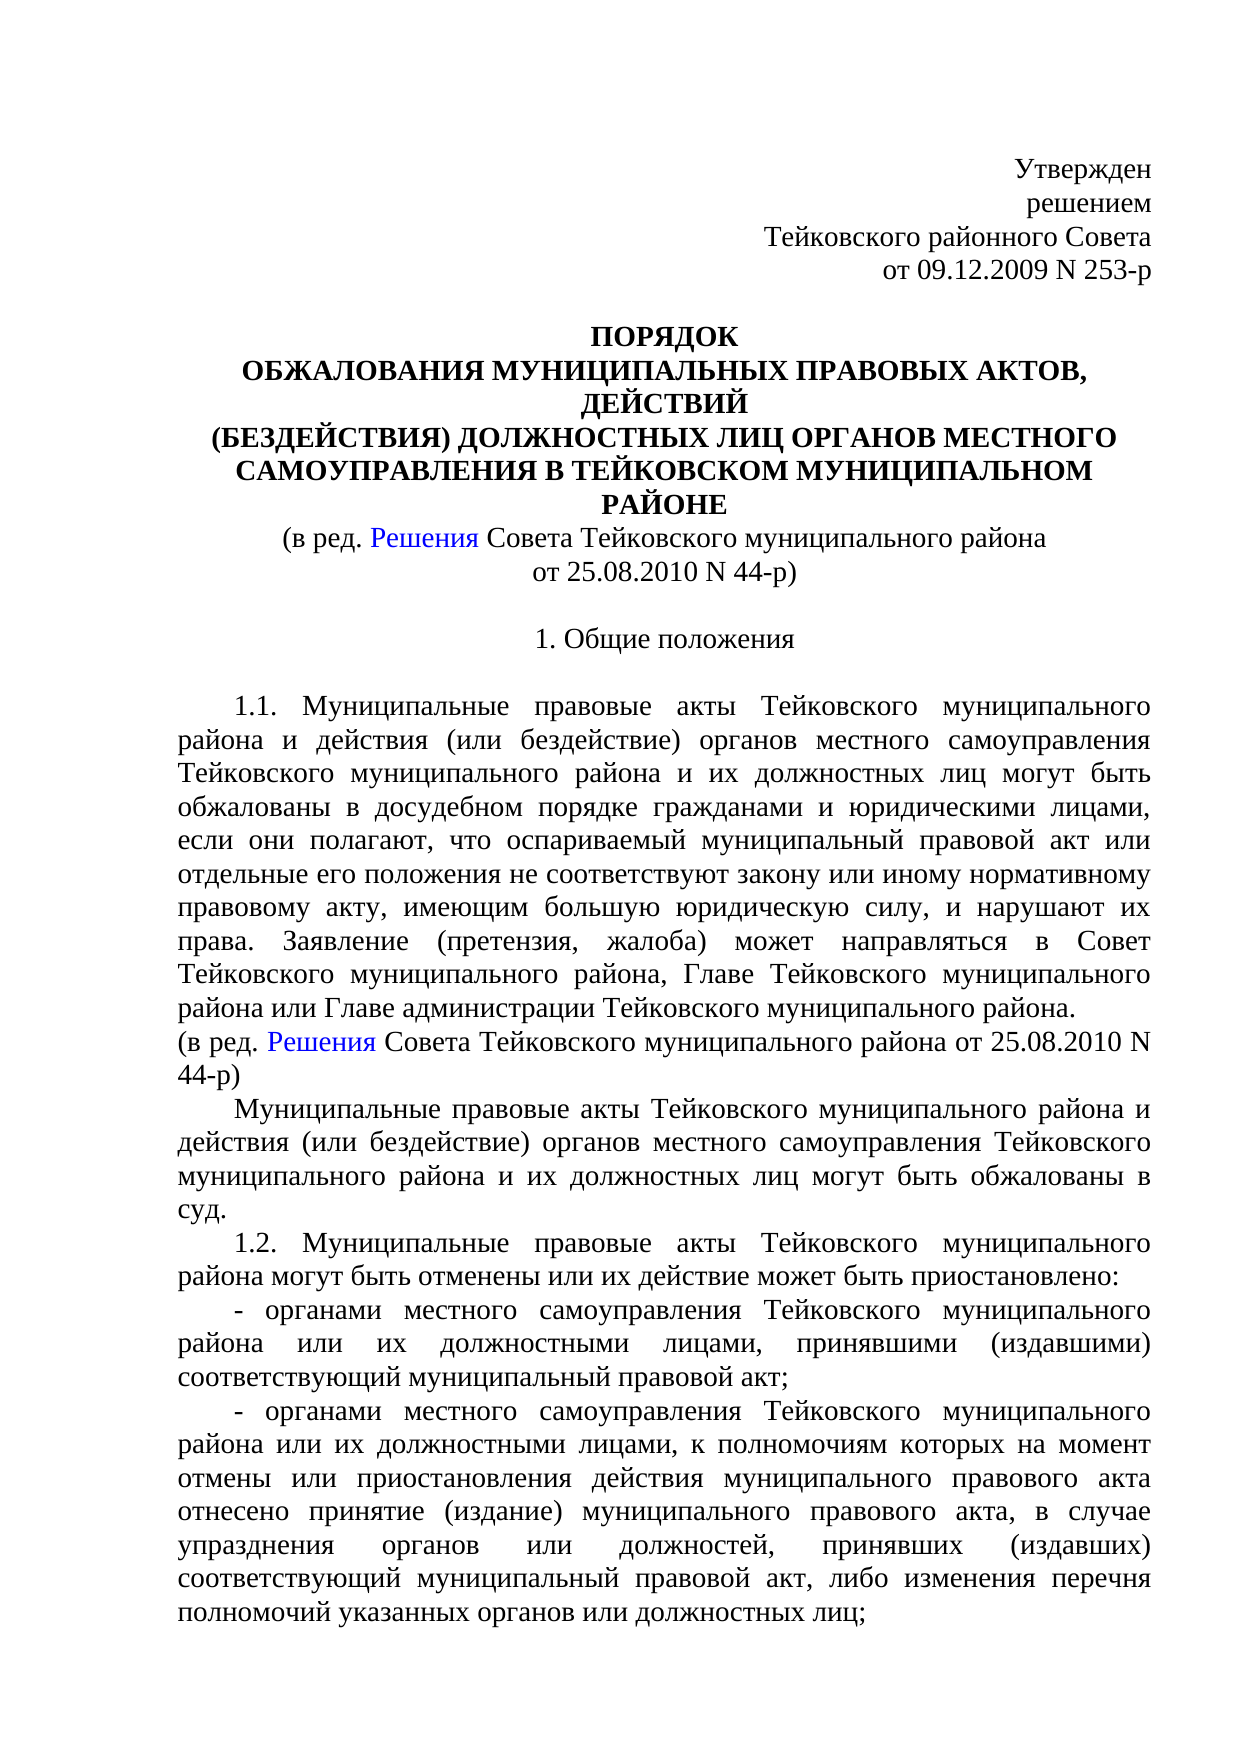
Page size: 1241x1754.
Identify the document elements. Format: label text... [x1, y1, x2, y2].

text решением [177, 185, 1152, 219]
title САМОУПРАВЛЕНИЯ В ТЕЙКОВСКОМ МУНИЦИПАЛЬНОМ РАЙОНЕ [177, 453, 1152, 521]
text от 09.12.2009 N 253-р [177, 252, 1152, 286]
text - органами местного самоуправления Тейковского муниципального района или их должностными лицами, к полномочиям которых на момент отмены или приостановления действия муниципального правового акта отнесено принятие (издание) муниципального правового акта, в случае упразднения органов или должностей, принявших (издавших) соответствующий муниципальный правовой акт, либо изменения перечня полномочий указанных органов или должностных лиц; [177, 1393, 1152, 1627]
text (в ред. Решения Совета Тейковского муниципального района от 25.08.2010 N 44-р) [177, 1024, 1152, 1091]
title ПОРЯДОК [177, 319, 1152, 353]
text - органами местного самоуправления Тейковского муниципального района или их должностными лицами, принявшими (издавшими) соответствующий муниципальный правовой акт; [177, 1292, 1152, 1393]
title ОБЖАЛОВАНИЯ МУНИЦИПАЛЬНЫХ ПРАВОВЫХ АКТОВ, ДЕЙСТВИЙ [177, 353, 1152, 420]
text Муниципальные правовые акты Тейковского муниципального района и действия (или бездействие) органов местного самоуправления Тейковского муниципального района и их должностных лиц могут быть обжалованы в суд. [177, 1091, 1152, 1225]
text 1. Общие положения [177, 621, 1152, 655]
text Утвержден [177, 152, 1152, 185]
text 1.1. Муниципальные правовые акты Тейковского муниципального района и действия (или бездействие) органов местного самоуправления Тейковского муниципального района и их должностных лиц могут быть обжалованы в досудебном порядке гражданами и юридическими лицами, если они полагают, что оспариваемый муниципальный правовой акт или отдельные его положения не соответствуют закону или иному нормативному правовому акту, имеющим большую юридическую силу, и нарушают их права. Заявление (претензия, жалоба) может направляться в Совет Тейковского муниципального района, Главе Тейковского муниципального района или Главе администрации Тейковского муниципального района. [177, 688, 1152, 1024]
title (БЕЗДЕЙСТВИЯ) ДОЛЖНОСТНЫХ ЛИЦ ОРГАНОВ МЕСТНОГО [177, 420, 1152, 453]
text 1.2. Муниципальные правовые акты Тейковского муниципального района могут быть отменены или их действие может быть приостановлено: [177, 1225, 1152, 1292]
text Тейковского районного Совета [177, 219, 1152, 252]
text от 25.08.2010 N 44-р) [177, 554, 1152, 588]
text (в ред. Решения Совета Тейковского муниципального района [177, 521, 1152, 554]
